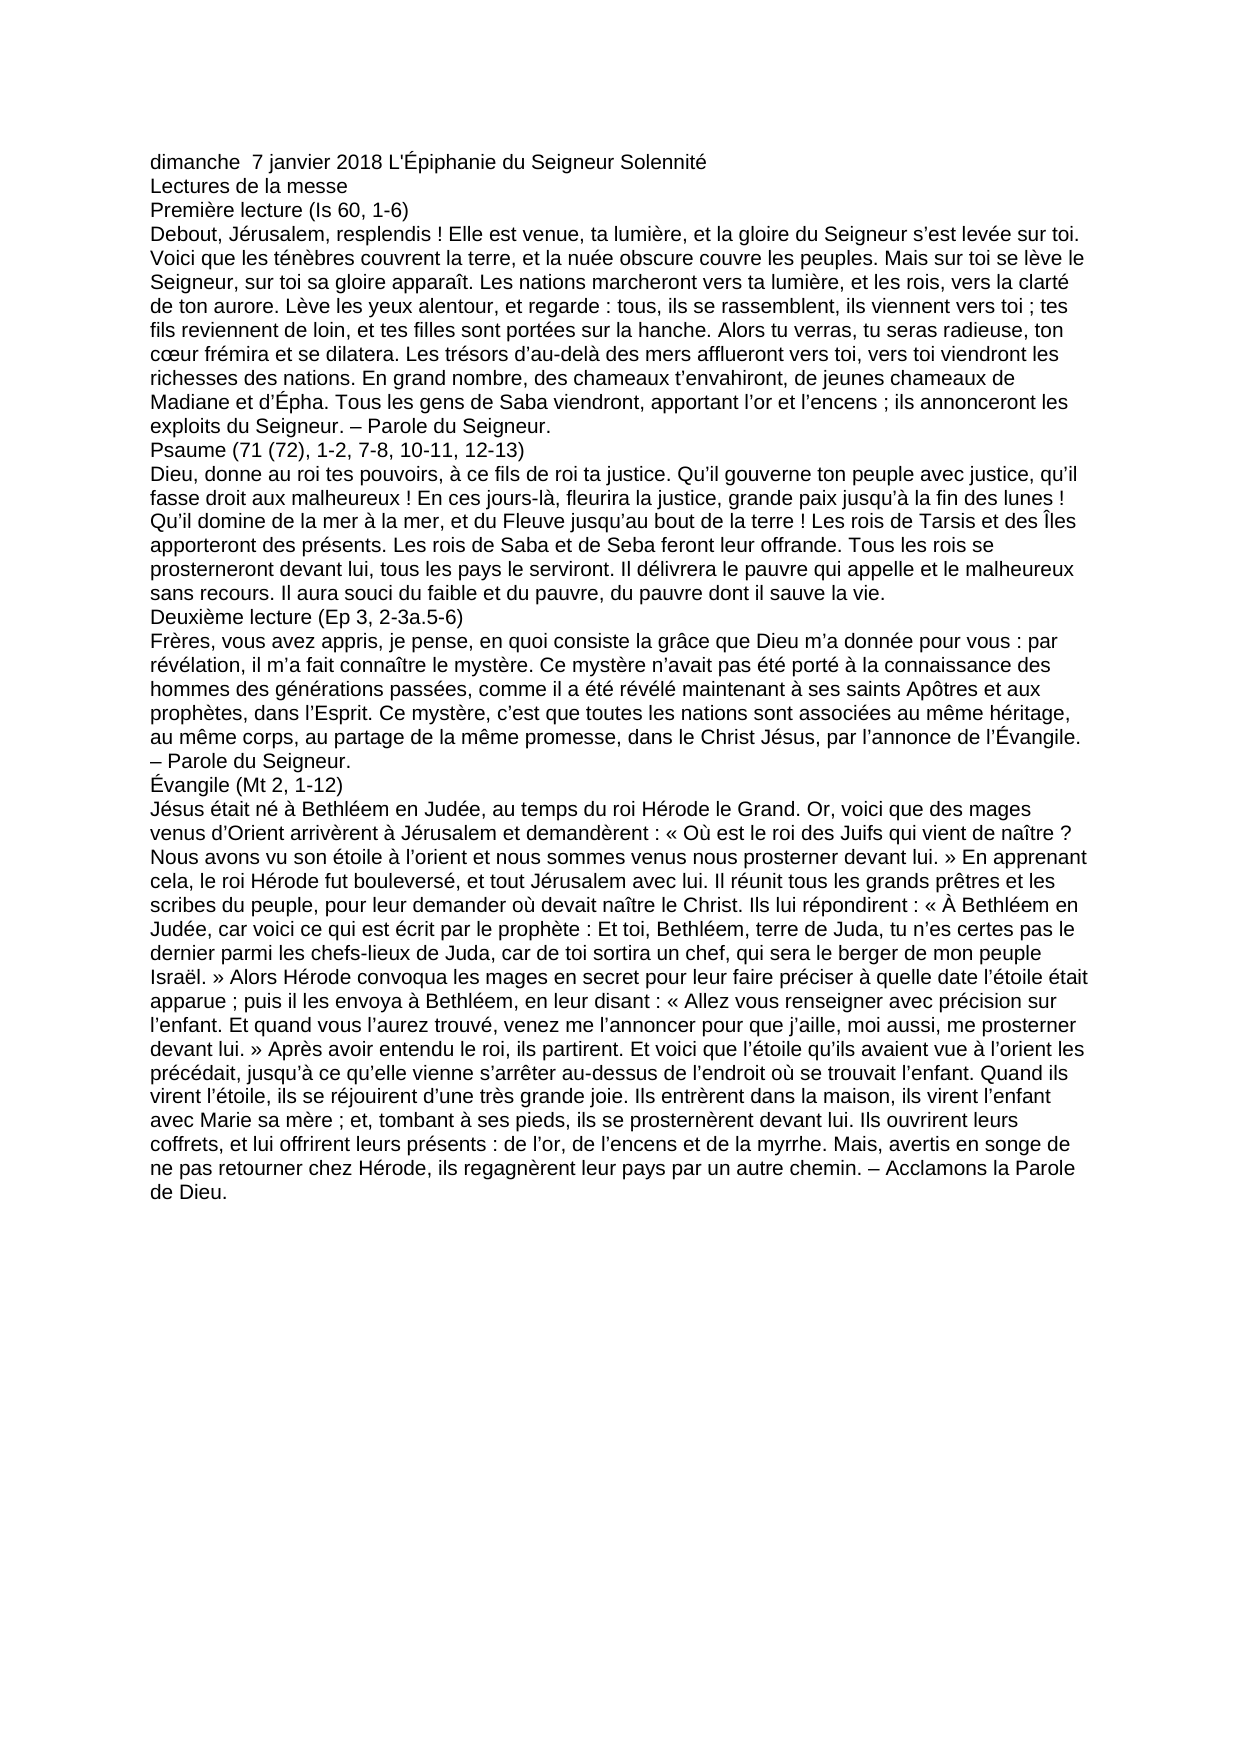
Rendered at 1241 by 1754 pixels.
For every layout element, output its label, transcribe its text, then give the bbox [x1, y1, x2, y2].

text Dieu, donne au roi tes pouvoirs, à ce fils de roi ta justice. Qu’il gouverne ton peuple avec justice, qu’il fasse droit aux malheureux ! En ces jours-là, fleurira la justice, grande paix jusqu’à la fin des lunes ! Qu’il domine de la mer à la mer, et du Fleuve jusqu’au bout de la terre ! Les rois de Tarsis et des Îles apporteront des présents. Les rois de Saba et de Seba feront leur offrande. Tous les rois se prosterneront devant lui, tous les pays le serviront. Il délivrera le pauvre qui appelle et le malheureux sans recours. Il aura souci du faible et du pauvre, du pauvre dont il sauve la vie. [150, 461, 1090, 605]
text Debout, Jérusalem, resplendis ! Elle est venue, ta lumière, et la gloire du Seigneur s’est levée sur toi. Voici que les ténèbres couvrent la terre, et la nuée obscure couvre les peuples. Mais sur toi se lève le Seigneur, sur toi sa gloire apparaît. Les nations marcheront vers ta lumière, et les rois, vers la clarté de ton aurore. Lève les yeux alentour, et regarde : tous, ils se rassemblent, ils viennent vers toi ; tes fils reviennent de loin, et tes filles sont portées sur la hanche. Alors tu verras, tu seras radieuse, ton cœur frémira et se dilatera. Les trésors d’au-delà des mers afflueront vers toi, vers toi viendront les richesses des nations. En grand nombre, des chameaux t’envahiront, de jeunes chameaux de Madiane et d’Épha. Tous les gens de Saba viendront, apportant l’or et l’encens ; ils annonceront les exploits du Seigneur. – Parole du Seigneur. [150, 222, 1090, 437]
text Jésus était né à Bethléem en Judée, au temps du roi Hérode le Grand. Or, voici que des mages venus d’Orient arrivèrent à Jérusalem et demandèrent : « Où est le roi des Juifs qui vient de naître ? Nous avons vu son étoile à l’orient et nous sommes venus nous prosterner devant lui. » En apprenant cela, le roi Hérode fut bouleversé, et tout Jérusalem avec lui. Il réunit tous les grands prêtres et les scribes du peuple, pour leur demander où devait naître le Christ. Ils lui répondirent : « À Bethléem en Judée, car voici ce qui est écrit par le prophète : Et toi, Bethléem, terre de Juda, tu n’es certes pas le dernier parmi les chefs-lieux de Juda, car de toi sortira un chef, qui sera le berger de mon peuple Israël. » Alors Hérode convoqua les mages en secret pour leur faire préciser à quelle date l’étoile était apparue ; puis il les envoya à Bethléem, en leur disant : « Allez vous renseigner avec précision sur l’enfant. Et quand vous l’aurez trouvé, venez me l’annoncer pour que j’aille, moi aussi, me prosterner devant lui. » Après avoir entendu le roi, ils partirent. Et voici que l’étoile qu’ils avaient vue à l’orient les précédait, jusqu’à ce qu’elle vienne s’arrêter au-dessus de l’endroit où se trouvait l’enfant. Quand ils virent l’étoile, ils se réjouirent d’une très grande joie. Ils entrèrent dans la maison, ils virent l’enfant avec Marie sa mère ; et, tombant à ses pieds, ils se prosternèrent devant lui. Ils ouvrirent leurs coffrets, et lui offrirent leurs présents : de l’or, de l’encens et de la myrrhe. Mais, avertis en songe de ne pas retourner chez Hérode, ils regagnèrent leur pays par un autre chemin. – Acclamons la Parole de Dieu. [150, 797, 1090, 1204]
text Frères, vous avez appris, je pense, en quoi consiste la grâce que Dieu m’a donnée pour vous : par révélation, il m’a fait connaître le mystère. Ce mystère n’avait pas été porté à la connaissance des hommes des générations passées, comme il a été révélé maintenant à ses saints Apôtres et aux prophètes, dans l’Esprit. Ce mystère, c’est que toutes les nations sont associées au même héritage, au même corps, au partage de la même promesse, dans le Christ Jésus, par l’annonce de l’Évangile. – Parole du Seigneur. [150, 629, 1090, 773]
